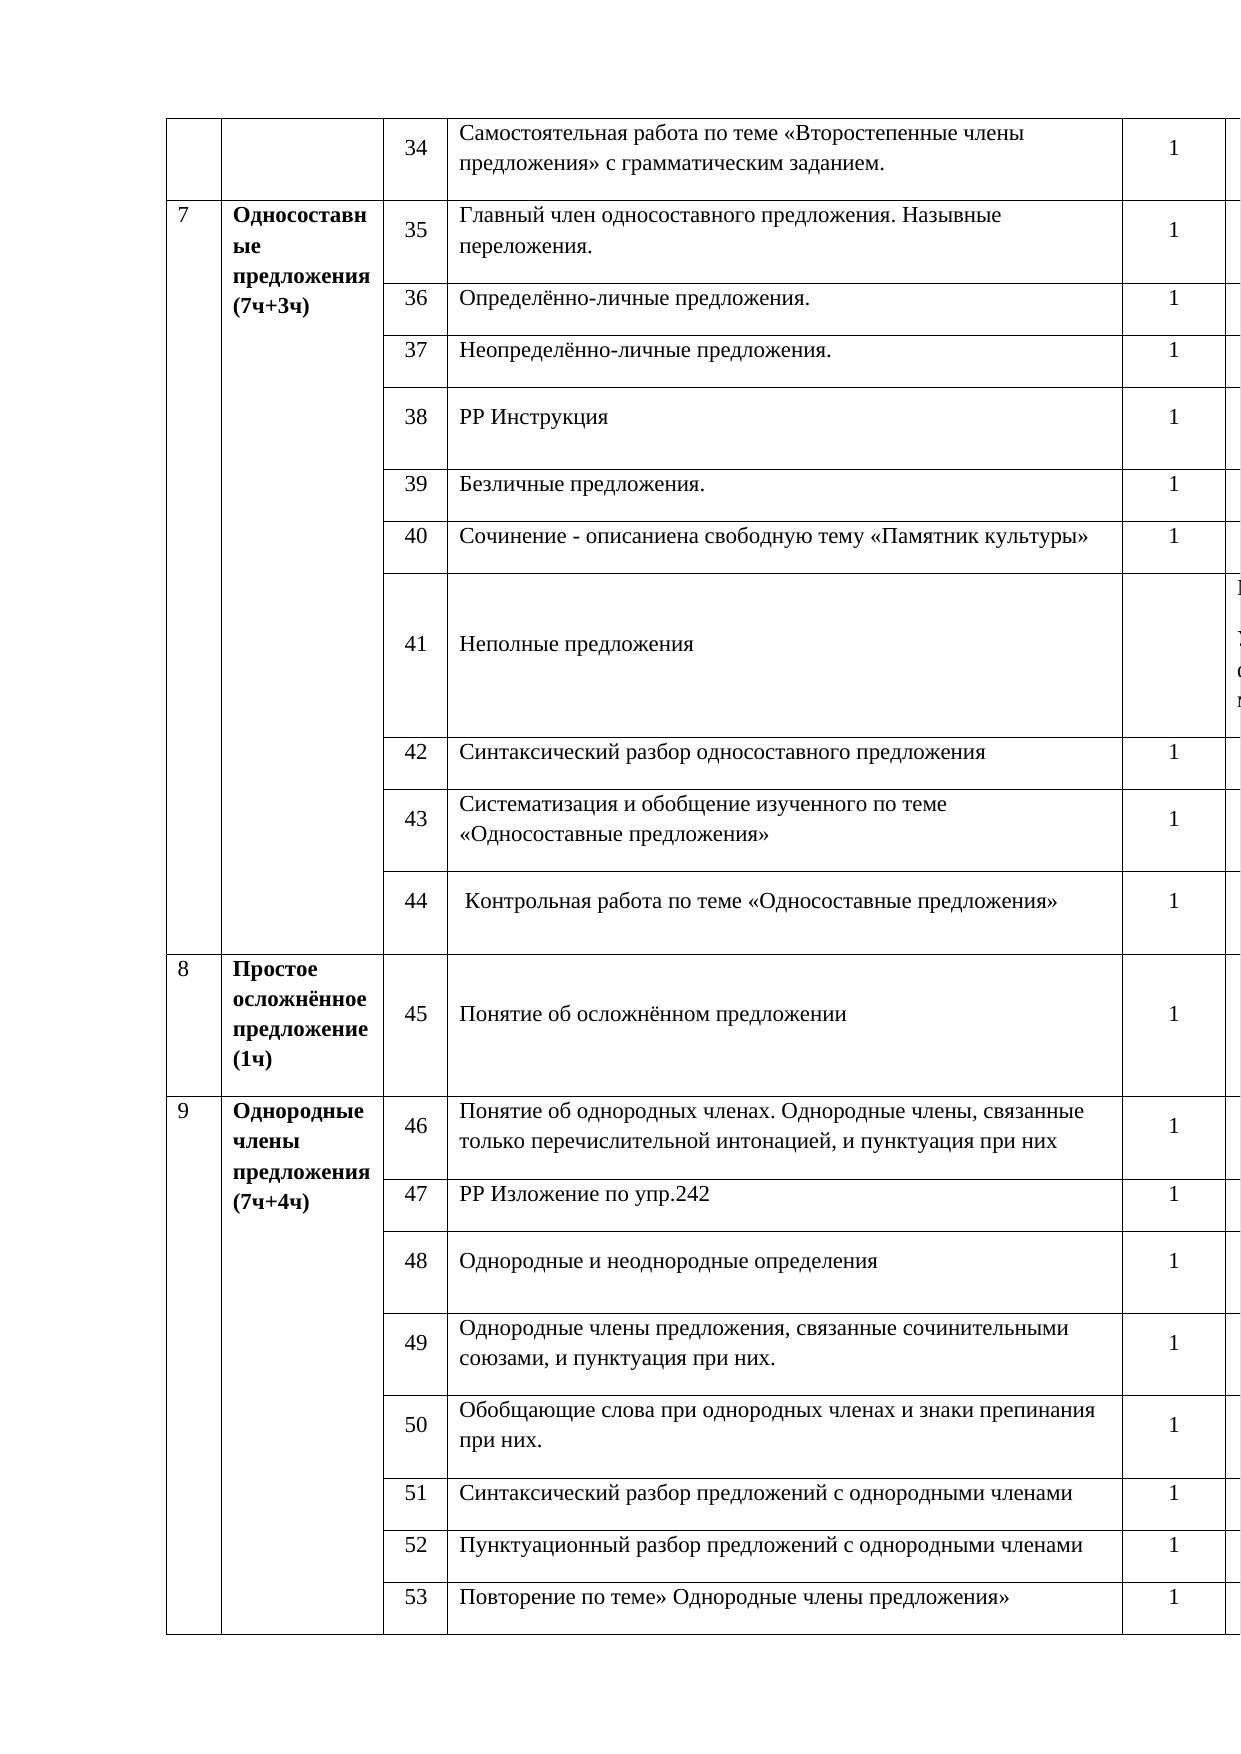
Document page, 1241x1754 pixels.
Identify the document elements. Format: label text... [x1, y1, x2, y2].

table_cell Понятие об однородных членах. Однородные члены, связанные только перечислительной интонацией, и пунктуация при них [448, 1097, 1122, 1178]
table_cell [1226, 872, 1240, 953]
table_cell 1 [1123, 1583, 1225, 1634]
table_cell [1123, 574, 1225, 737]
table_cell 1 [1123, 1396, 1225, 1477]
table_cell [1226, 1232, 1240, 1313]
table_cell 1 [1123, 955, 1225, 1096]
table_cell 53 [384, 1583, 447, 1634]
table_cell 40 [384, 522, 447, 573]
table_cell 1 [1123, 1232, 1225, 1313]
table_cell [1226, 119, 1240, 200]
table_cell 36 [384, 284, 447, 335]
table_cell [1226, 738, 1240, 789]
table_cell Однородные члены предложения, связанные сочинительными союзами, и пунктуация при них. [448, 1314, 1122, 1395]
table_cell 1 [1123, 1314, 1225, 1395]
table_cell 49 [384, 1314, 447, 1395]
table_cell 39 [384, 470, 447, 521]
table_cell [1226, 790, 1240, 871]
table_cell 38 [384, 388, 447, 469]
table_cell Синтаксический разбор односоставного предложения [448, 738, 1122, 789]
table_cell 1 [1123, 522, 1225, 573]
table_cell [1226, 201, 1240, 283]
table_cell [1226, 1097, 1240, 1178]
table_cell 1 [1123, 336, 1225, 387]
table_cell [1226, 1583, 1240, 1634]
table_cell 45 [384, 955, 447, 1096]
table_cell 1 [1123, 1180, 1225, 1231]
table_cell 41 [384, 574, 447, 737]
table_cell 52 [384, 1531, 447, 1582]
table_cell 1 [1123, 738, 1225, 789]
table_cell 43 [384, 790, 447, 871]
table_cell Сочинение - описаниена свободную тему «Памятник культуры» [448, 522, 1122, 573]
table_cell Определённо-личные предложения. [448, 284, 1122, 335]
table_cell 47 [384, 1180, 447, 1231]
table_cell 1 [1123, 790, 1225, 871]
table_cell Обобщающие слова при однородных членах и знаки препинания при них. [448, 1396, 1122, 1477]
table_cell [1226, 336, 1240, 387]
table_cell [1226, 1314, 1240, 1395]
table_cell 51 [384, 1479, 447, 1529]
table_cell Однородные члены предложения(7ч+4ч) [222, 1097, 383, 1634]
table_cell Понятие об осложнённом предложении [448, 955, 1122, 1096]
table_cell Однородные и неоднородные определения [448, 1232, 1122, 1313]
table_cell 34 [384, 119, 447, 200]
table_cell 46 [384, 1097, 447, 1178]
table_cell 35 [384, 201, 447, 283]
table_cell 7 [167, 201, 221, 953]
table_cell Пунктуационный разбор предложений с однородными членами [448, 1531, 1122, 1582]
table_cell [1226, 388, 1240, 469]
table_cell Повторение по теме» Однородные члены предложения» [448, 1583, 1122, 1634]
table_cell [1226, 1396, 1240, 1477]
table_cell РР Изложение по упр.242 [448, 1180, 1122, 1231]
table_cell 8 [167, 955, 221, 1096]
table_cell Самостоятельная работа по теме «Второстепенные члены предложения» с грамматическим заданием. [448, 119, 1122, 200]
table_cell Односоставные предложения (7ч+3ч) [222, 201, 383, 953]
table_cell 48 [384, 1232, 447, 1313]
table_cell [1226, 1531, 1240, 1582]
table_cell [1226, 522, 1240, 573]
table_cell 1 [1123, 201, 1225, 283]
table_cell Безличные предложения. [448, 470, 1122, 521]
table_cell Простое осложнённое предложение (1ч) [222, 955, 383, 1096]
table_cell [1226, 470, 1240, 521]
table_cell Неполные предложения [448, 574, 1122, 737]
table_cell 1 [1123, 1097, 1225, 1178]
table_cell 1 [1123, 284, 1225, 335]
table_cell РР Инструкция [448, 388, 1122, 469]
table_cell [1226, 955, 1240, 1096]
table_cell [1226, 1479, 1240, 1529]
table_cell 1 [1123, 388, 1225, 469]
table_cell 1 [1123, 1531, 1225, 1582]
table_cell 42 [384, 738, 447, 789]
table_cell Неопределённо-личные предложения. [448, 336, 1122, 387]
table_cell 1 [1123, 470, 1225, 521]
table_cell 1 [1123, 872, 1225, 953]
table_cell Систематизация и обобщение изученного по теме «Односоставные предложения» [448, 790, 1122, 871]
table_cell 1 [1123, 1479, 1225, 1529]
table_cell [1226, 1180, 1240, 1231]
table_cell Синтаксический разбор предложений с однородными членами [448, 1479, 1122, 1529]
table_cell 44 [384, 872, 447, 953]
table_cell Главный член односоставного предложения. Назывные переложения. [448, 201, 1122, 283]
table_cell 37 [384, 336, 447, 387]
table_cell [1226, 284, 1240, 335]
table_cell 1 [1123, 119, 1225, 200]
table_cell 50 [384, 1396, 447, 1477]
table_cell Контрольная работа по теме «Односоставные предложения» [448, 872, 1122, 953]
table_cell 9 [167, 1097, 221, 1634]
